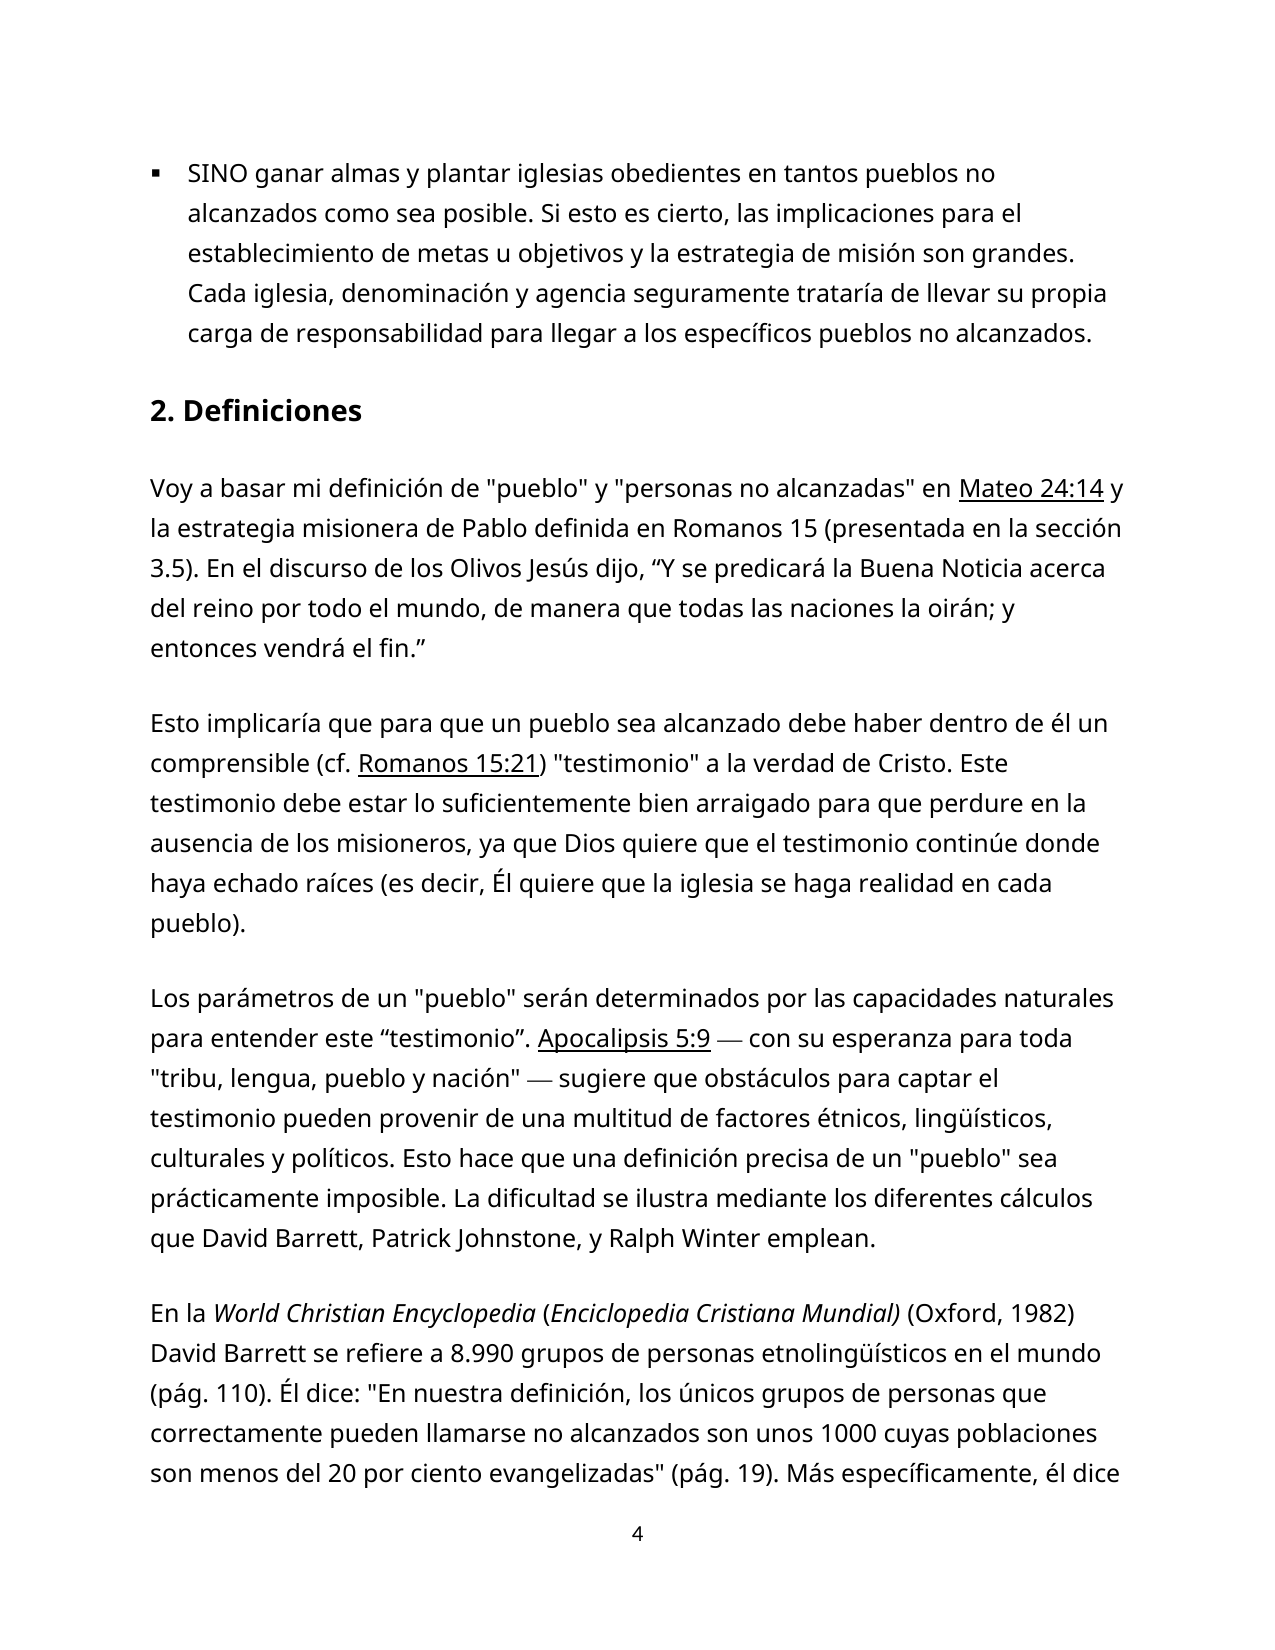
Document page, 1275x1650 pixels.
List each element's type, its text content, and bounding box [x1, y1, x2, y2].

text Los parámetros de un "pueblo" serán determinados por las capacidades naturales para entender este “testimonio”. Apocalipsis 5:9 ― con su esperanza para toda "tribu, lengua, pueblo y nación" ― sugiere que obstáculos para captar el testimonio pueden provenir de una multitud de factores étnicos, lingüísticos, culturales y políticos. Esto hace que una definición precisa de un "pueblo" sea prácticamente imposible. La dificultad se ilustra mediante los diferentes cálculos que David Barrett, Patrick Johnstone, y Ralph Winter emplean. [150, 975, 1125, 1255]
text Esto implicaría que para que un pueblo sea alcanzado debe haber dentro de él un comprensible (cf. Romanos 15:21) "testimonio" a la verdad de Cristo. Este testimonio debe estar lo suficientemente bien arraigado para que perdure en la ausencia de los misioneros, ya que Dios quiere que el testimonio continúe donde haya echado raíces (es decir, Él quiere que la iglesia se haga realidad en cada pueblo). [150, 700, 1125, 940]
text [150, 1290, 1125, 1490]
list SINO ganar almas y plantar iglesias obedientes en tantos pueblos no alcanzados como sea posible. Si esto es cierto, las implicaciones para el establecimiento de metas u objetivos y la estrategia de misión son grandes. Cada iglesia, denominación y agencia seguramente trataría de llevar su propia carga de responsabilidad para llegar a los específicos pueblos no alcanzados. [150, 150, 1125, 350]
text 2. Definiciones [150, 390, 1125, 430]
text Voy a basar mi definición de "pueblo" y "personas no alcanzadas" en Mateo 24:14 y la estrategia misionera de Pablo definida en Romanos 15 (presentada en la sección 3.5). En el discurso de los Olivos Jesús dijo, “Y se predicará la Buena Noticia acerca del reino por todo el mundo, de manera que todas las naciones la oirán; y entonces vendrá el fin.” [150, 465, 1125, 665]
